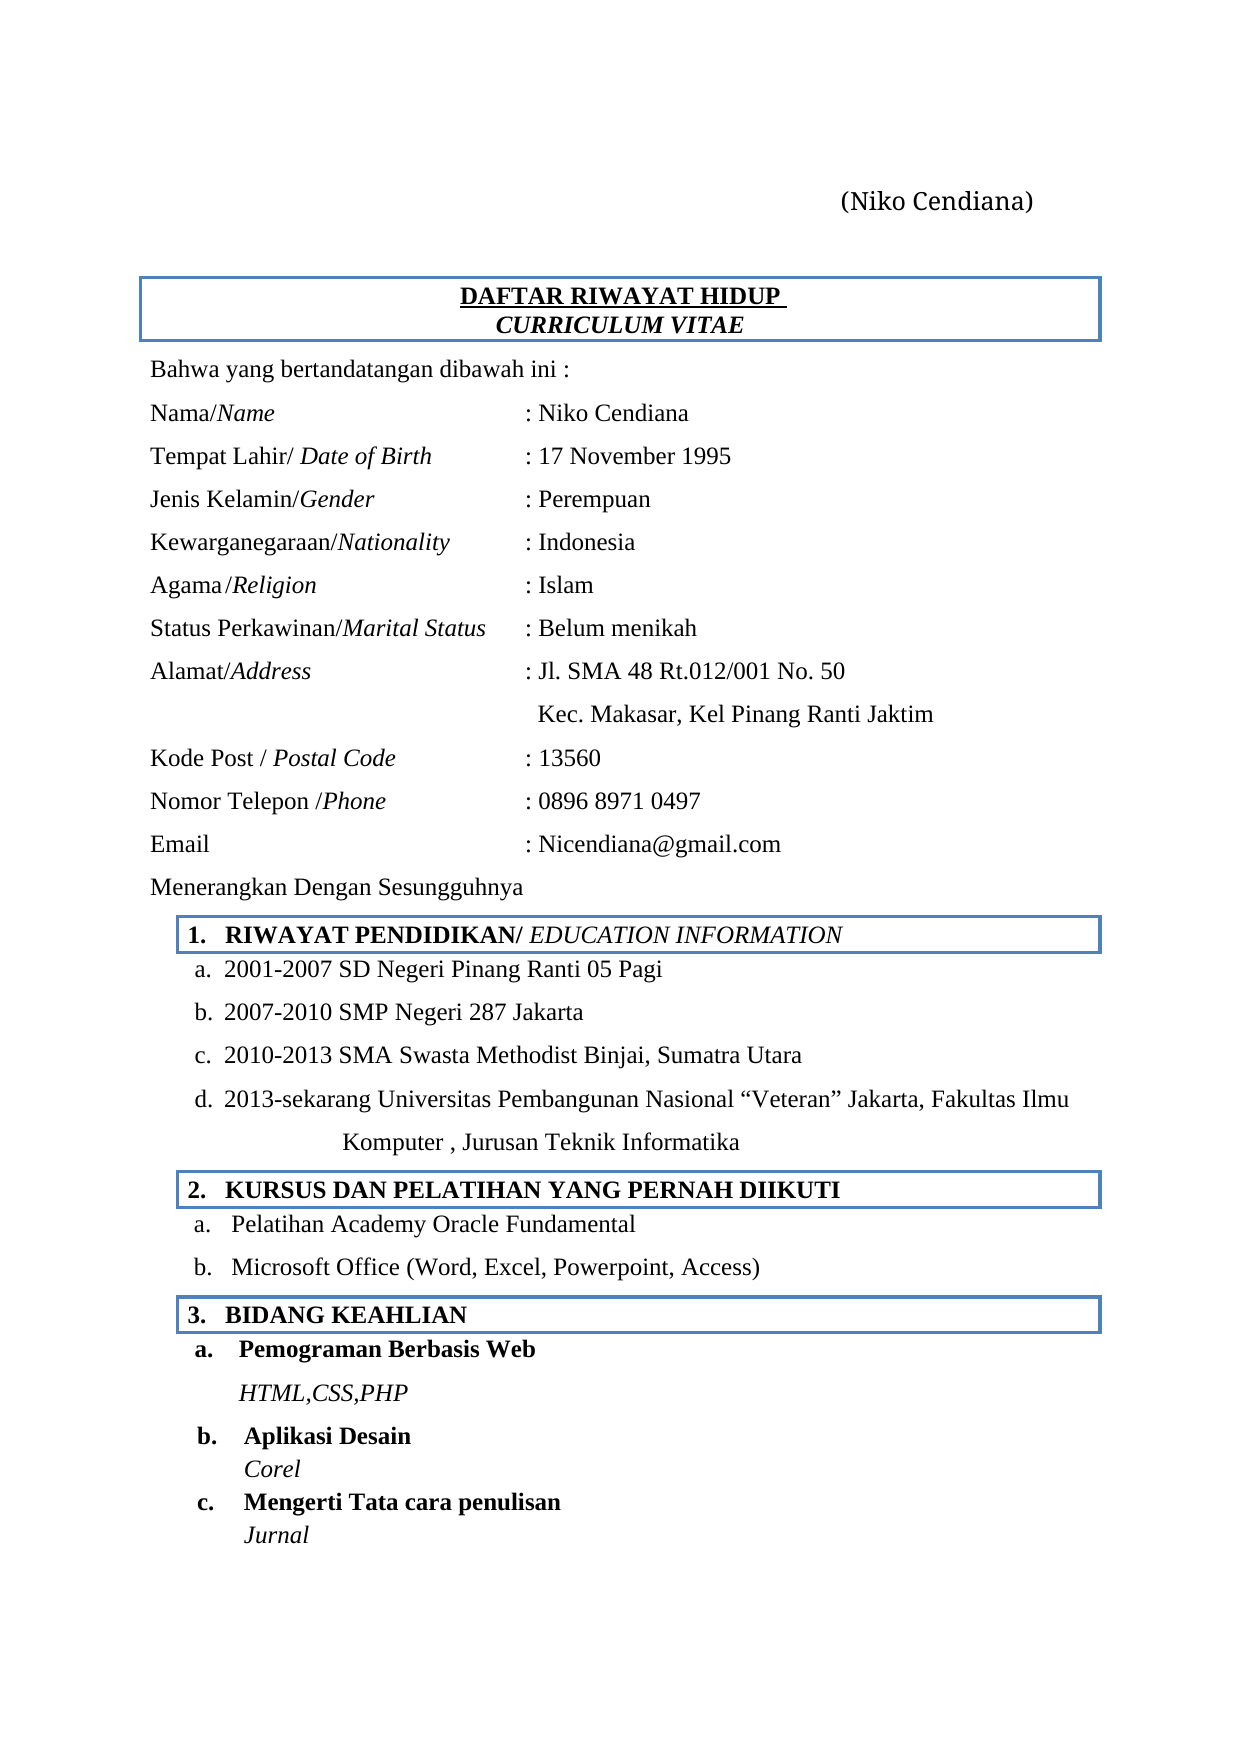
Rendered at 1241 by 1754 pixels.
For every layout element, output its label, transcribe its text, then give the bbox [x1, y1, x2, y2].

text (Niko Cendiana) [150, 184, 1043, 218]
text Agama /Religion : Islam [150, 570, 1090, 599]
text Corel [244, 1454, 1090, 1482]
text DAFTAR RIWAYAT HIDUP [142, 279, 1098, 305]
text Kode Post / Postal Code : 13560 [150, 743, 1090, 771]
text Email : Nicendiana@gmail.com [150, 829, 1090, 858]
text Nama/Name : Niko Cendiana [150, 398, 1090, 426]
text Bahwa yang bertandatangan dibawah ini : [150, 354, 1090, 383]
text Jenis Kelamin/Gender : Perempuan [150, 484, 1090, 513]
list 2010-2013 SMA Swasta Methodist Binjai, Sumatra Utara [194, 1041, 1090, 1069]
list 2007-2010 SMP Negeri 287 Jakarta [194, 997, 1090, 1026]
list Pelatihan Academy Oracle Fundamental [194, 1209, 1090, 1238]
text Jurnal [244, 1520, 1090, 1548]
list Microsoft Office (Word, Excel, Powerpoint, Access) [194, 1252, 1090, 1281]
text Menerangkan Dengan Sesungguhnya [150, 872, 1090, 901]
text Tempat Lahir/ Date of Birth : 17 November 1995 [150, 441, 1090, 469]
text Status Perkawinan/Marital Status : Belum menikah [150, 613, 1090, 642]
list Mengerti Tata cara penulisan [197, 1487, 1090, 1516]
text CURRICULUM VITAE [142, 305, 1098, 339]
list KURSUS DAN PELATIHAN YANG PERNAH DIIKUTI [179, 1173, 1098, 1206]
text Alamat/Address : Jl. SMA 48 Rt.012/001 No. 50 [150, 656, 1090, 685]
list 2001-2007 SD Negeri Pinang Ranti 05 Pagi [194, 954, 1090, 983]
list RIWAYAT PENDIDIKAN/ EDUCATION INFORMATION [179, 918, 1098, 951]
text Nomor Telepon /Phone : 0896 8971 0497 [150, 786, 1090, 814]
text HTML,CSS,PHP [239, 1378, 1090, 1406]
text Komputer , Jurusan Teknik Informatika [341, 1127, 1090, 1156]
list Aplikasi Desain [197, 1421, 1090, 1449]
list BIDANG KEAHLIAN [179, 1299, 1098, 1331]
list 2013-sekarang Universitas Pembangunan Nasional “Veteran” Jakarta, Fakultas Ilmu [194, 1084, 1090, 1112]
list Pemograman Berbasis Web [194, 1334, 1090, 1363]
text Kewarganegaraan/Nationality : Indonesia [150, 527, 1090, 556]
text Kec. Makasar, Kel Pinang Ranti Jaktim [150, 699, 1090, 728]
